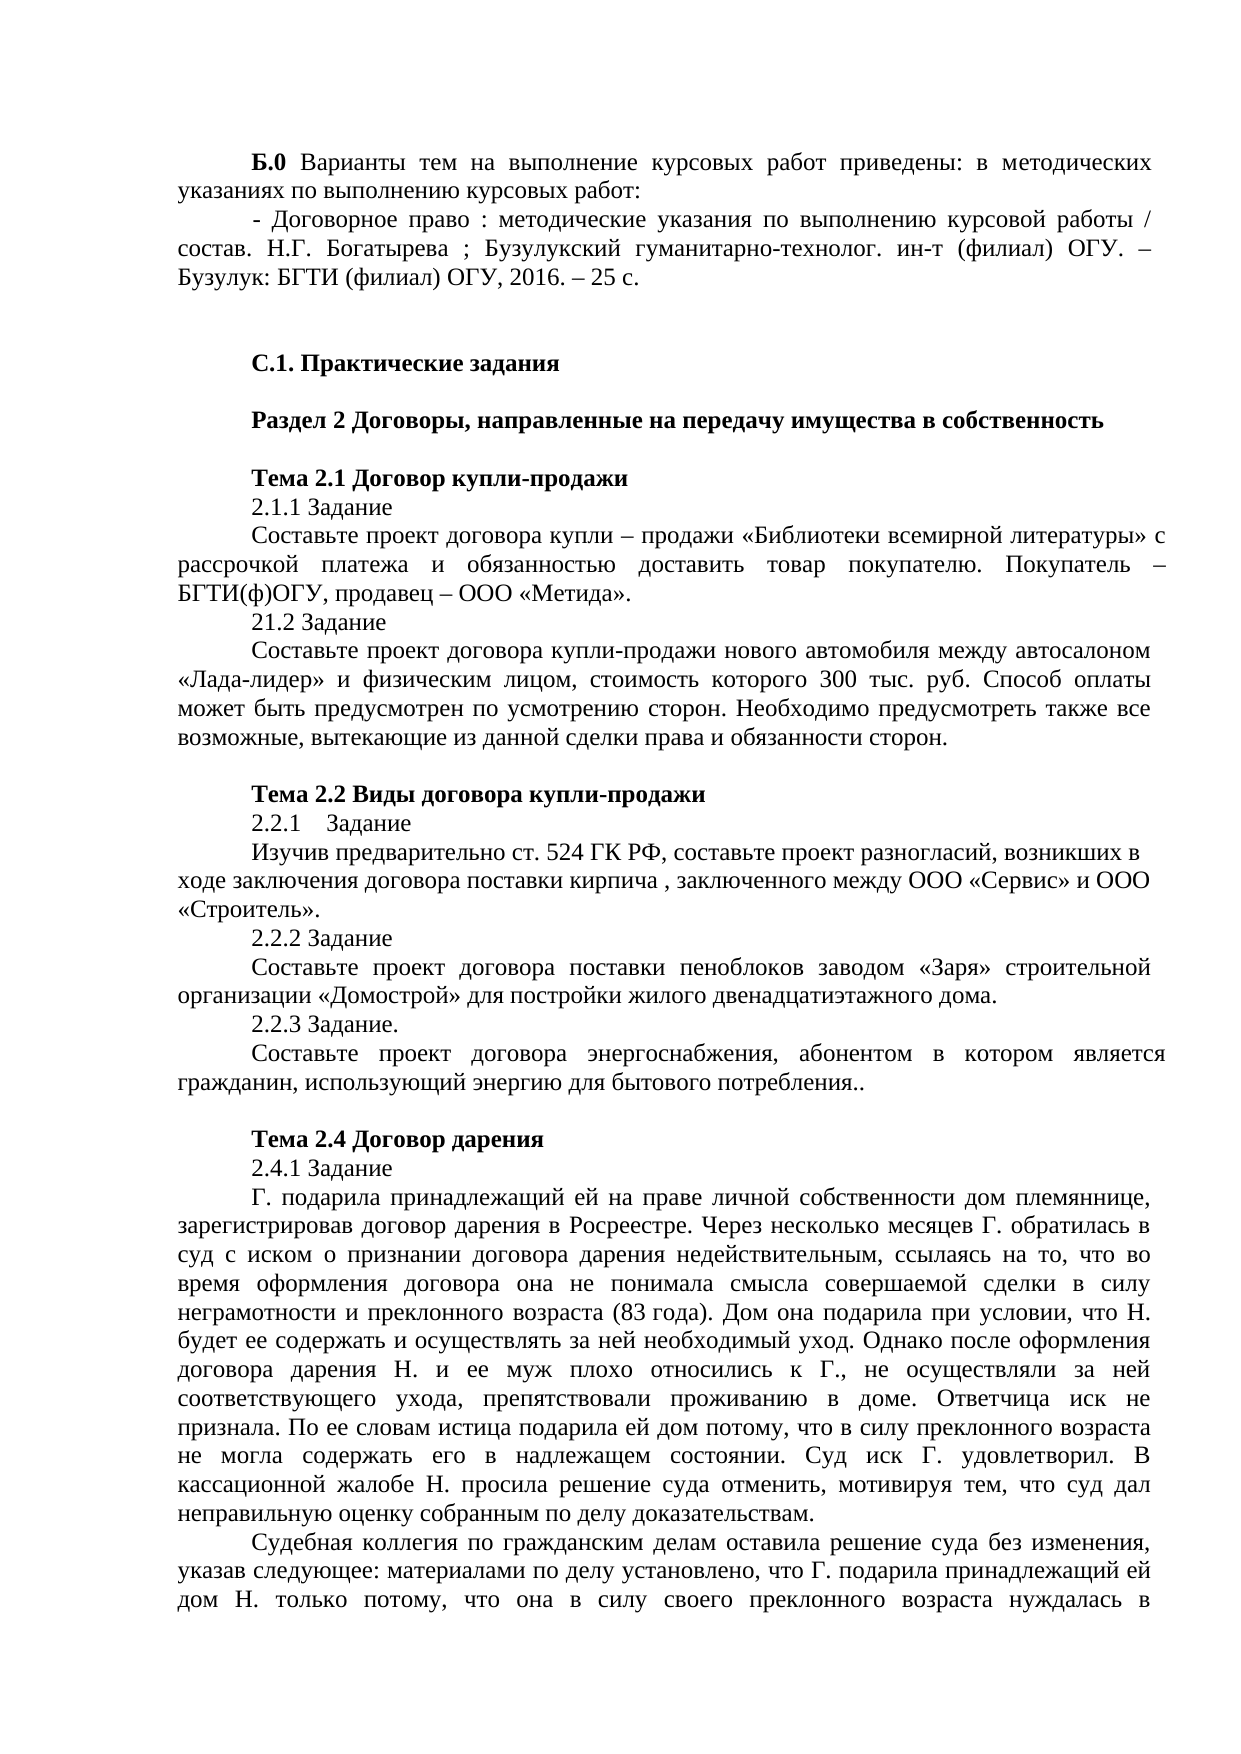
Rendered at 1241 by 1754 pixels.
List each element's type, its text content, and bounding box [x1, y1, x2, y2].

text Раздел 2 Договоры, направленные на передачу имущества в собственность [177, 406, 1152, 434]
text 2.1.1 Задание [177, 492, 1167, 521]
text Г. подарила принадлежащий ей на праве личной собственности дом племяннице, зарегистрировав договор дарения в Росреестре. Через несколько месяцев Г. обратилась в суд с иском о признании договора дарения недействительным, ссылаясь на то, что во время оформления договора она не понимала смысла совершаемой сделки в силу неграмотности и преклонного возраста (83 года). Дом она подарила при условии, что Н. будет ее содержать и осуществлять за ней необходимый уход. Однако после оформления договора дарения Н. и ее муж плохо относились к Г., не осуществляли за ней соответствующего ухода, препятствовали проживанию в доме. Ответчица иск не признала. По ее словам истица подарила ей дом потому, что в силу преклонного возраста не могла содержать его в надлежащем состоянии. Суд иск Г. удовлетворил. В кассационной жалобе Н. просила решение суда отменить, мотивируя тем, что суд дал неправильную оценку собранным по делу доказательствам. [177, 1182, 1152, 1527]
text Составьте проект договора энергоснабжения, абонентом в котором является гражданин, использующий энергию для бытового потребления.. [177, 1038, 1167, 1096]
text 21.2 Задание [177, 607, 1152, 636]
text С.1. Практические задания [177, 348, 1152, 377]
text Составьте проект договора поставки пеноблоков заводом «Заря» строительной организации «Домострой» для постройки жилого двенадцатиэтажного дома. [177, 952, 1152, 1009]
text Тема 2.2 Виды договора купли-продажи [177, 779, 1152, 808]
text Составьте проект договора купли-продажи нового автомобиля между автосалоном «Лада-лидер» и физическим лицом, стоимость которого 300 тыс. руб. Способ оплаты может быть предусмотрен по усмотрению сторон. Необходимо предусмотреть также все возможные, вытекающие из данной сделки права и обязанности сторон. [177, 636, 1152, 751]
text Тема 2.1 Договор купли-продажи [177, 463, 1152, 492]
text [177, 1527, 1152, 1613]
text Составьте проект договора купли – продажи «Библиотеки всемирной литературы» с рассрочкой платежа и обязанностью доставить товар покупателю. Покупатель – БГТИ(ф)ОГУ, продавец – ООО «Метида». [177, 521, 1167, 607]
text Б.0 Варианты тем на выполнение курсовых работ приведены: в методических указаниях по выполнению курсовых работ: [177, 147, 1152, 204]
list Задание [251, 808, 1152, 837]
text 2.4.1 Задание [177, 1153, 1152, 1182]
text Тема 2.4 Договор дарения [177, 1124, 1152, 1153]
text Изучив предварительно ст. 524 ГК РФ, составьте проект разногласий, возникших в ходе заключения договора поставки кирпича , заключенного между ООО «Сервис» и ООО «Строитель». [177, 837, 1152, 923]
text 2.2.3 Задание. [177, 1009, 1167, 1038]
text 2.2.2 Задание [177, 923, 1152, 952]
text - Договорное право : методические указания по выполнению курсовой работы / состав. Н.Г. Богатырева ; Бузулукский гуманитарно-технолог. ин-т (филиал) ОГУ. – Бузулук: БГТИ (филиал) ОГУ, 2016. – 25 с. [177, 204, 1152, 291]
